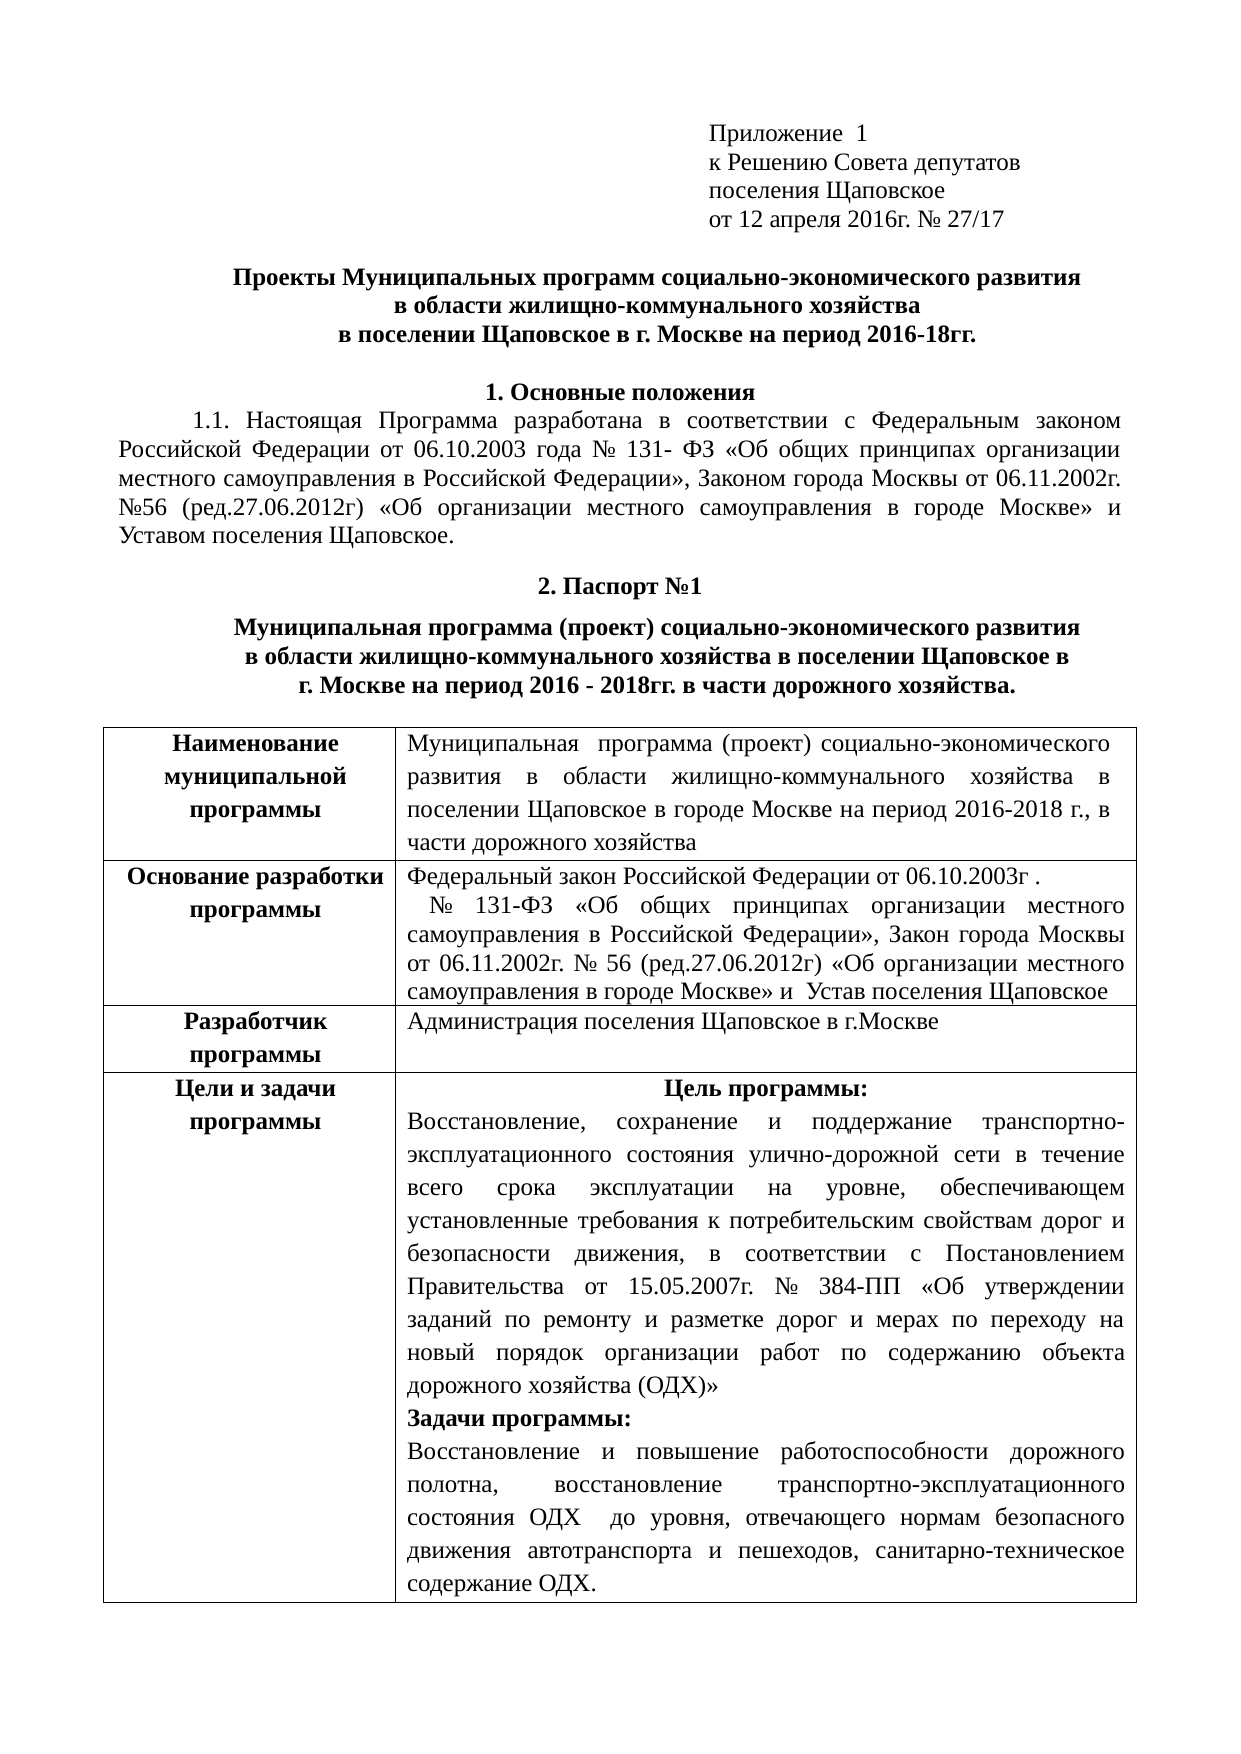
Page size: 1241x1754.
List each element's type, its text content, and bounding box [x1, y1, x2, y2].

table_cell Цели и задачи программы [104, 1073, 395, 1602]
list в области жилищно-коммунального хозяйства [118, 291, 1122, 319]
list Муниципальная программа (проект) социально-экономического развития [118, 612, 1122, 641]
table_cell Цель программы: Восстановление, сохранение и поддержание транспортно-эксплуатационного состояния улично-дорожной сети в течение всего срока эксплуатации на уровне, обеспечивающем установленные требования к потребительским свойствам дорог и безопасности движения, в соответствии с Постановлением Правительства от 15.05.2007г. № 384-ПП «Об утверждении заданий по ремонту и разметке дорог и мерах по переходу на новый порядок организации работ по содержанию объекта дорожного хозяйства (ОДХ)» Задачи программы: Восстановление и повышение работоспособности дорожного полотна, восстановление транспортно-эксплуатационного состояния ОДХ до уровня, отвечающего нормам безопасного движения автотранспорта и пешеходов, санитарно-техническое содержание ОДХ. [396, 1073, 1136, 1602]
list Проекты Муниципальных программ социально-экономического развития [118, 262, 1122, 291]
table_cell Разработчик программы [104, 1006, 395, 1072]
list в области жилищно-коммунального хозяйства в поселении Щаповское в [118, 641, 1122, 670]
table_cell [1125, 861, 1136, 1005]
list в поселении Щаповское в г. Москве на период 2016-18гг. [118, 319, 1122, 348]
table_cell Основание разработки программы [104, 861, 395, 1005]
table_cell Администрация поселения Щаповское в г.Москве [396, 1006, 1136, 1072]
text 1. Основные положения [118, 377, 1122, 406]
table_header Муниципальная программа (проект) социально-экономического развития в области жилищно-коммунального хозяйства в поселении Щаповское в городе Москве на период 2016-2018 г., в части дорожного хозяйства [396, 728, 1136, 860]
text 2. Паспорт №1 [118, 571, 1122, 600]
text 1.1. Настоящая Программа разработана в соответствии с Федеральным законом Российской Федерации от 06.10.2003 года № 131- ФЗ «Об общих принципах организации местного самоуправления в Российской Федерации», Законом города Москвы от 06.11.2002г. №56 (ред.27.06.2012г) «Об организации местного самоуправления в городе Москве» и Уставом поселения Щаповское. [118, 406, 1122, 549]
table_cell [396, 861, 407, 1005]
text Приложение 1 [709, 118, 1122, 147]
table_header Наименование муниципальной программы [104, 728, 395, 860]
text к Решению Совета депутатов поселения Щаповское [709, 147, 1122, 204]
text от 12 апреля 2016г. № 27/17 [709, 204, 1122, 233]
list г. Москве на период 2016 - 2018гг. в части дорожного хозяйства. [118, 670, 1122, 698]
